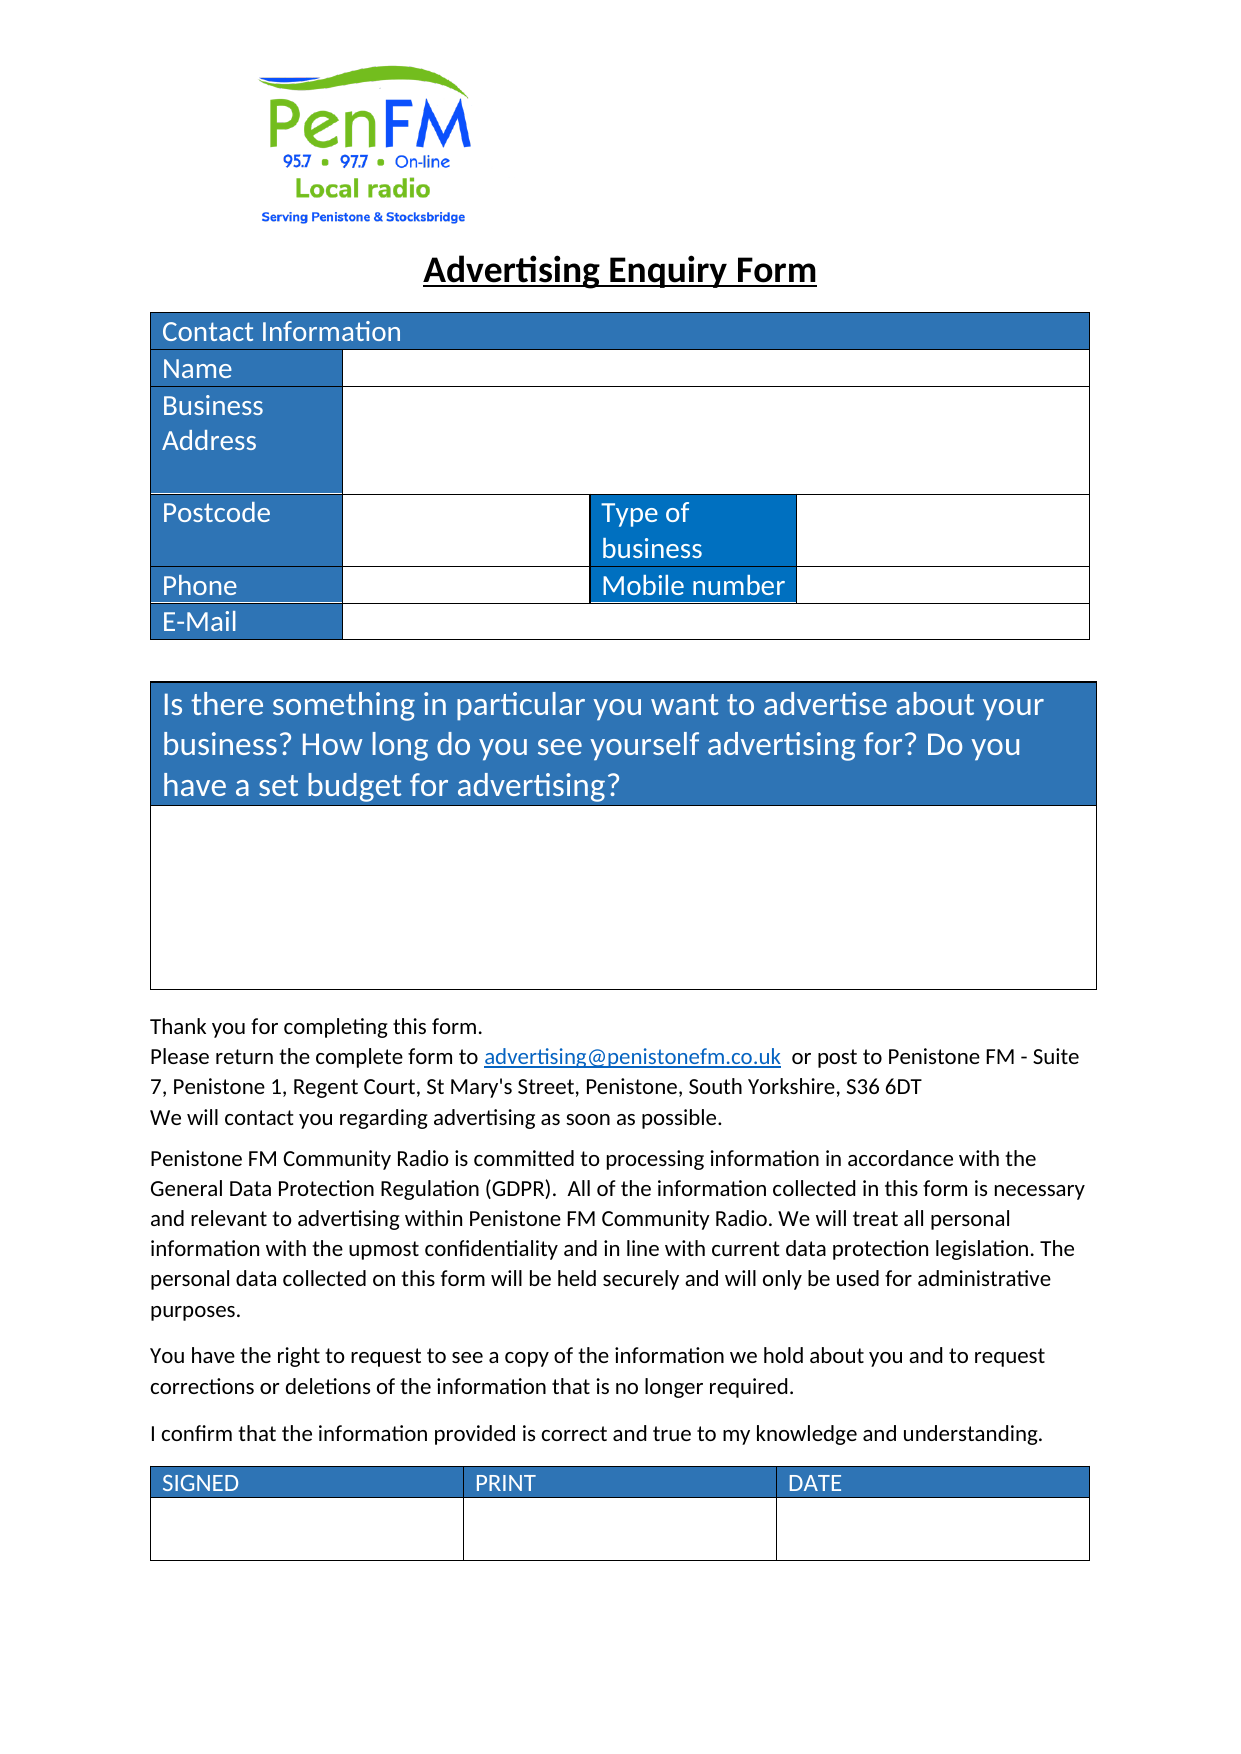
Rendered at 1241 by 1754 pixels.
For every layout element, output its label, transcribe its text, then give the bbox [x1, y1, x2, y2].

table_cell Postcode [151, 495, 342, 566]
text Penistone FM Community Radio is committed to processing information in accordance with the General Data Protection Regulation (GDPR). All of the information collected in this form is necessary and relevant to advertising within Penistone FM Community Radio. We will treat all personal information with the upmost confidentiality and in line with current data protection legislation. The personal data collected on this form will be held securely and will only be used for administrative purposes. [150, 1144, 1090, 1323]
table_cell Type of business [591, 495, 796, 566]
table_header Contact Information [151, 313, 1089, 349]
table_cell [343, 567, 589, 602]
table_cell E-Mail [151, 604, 342, 639]
table_header DATE [777, 1467, 1089, 1497]
table_cell [464, 1498, 776, 1560]
table_header Is there something in particular you want to advertise about your business? How long do you see yourself advertising for? Do you have a set budget for advertising? [151, 683, 1096, 805]
table_cell [343, 604, 1089, 639]
table_cell Phone [151, 567, 342, 602]
text We will contact you regarding advertising as soon as possible. [150, 1103, 1090, 1131]
table_cell Business Address [151, 387, 342, 493]
table_cell [151, 1498, 463, 1560]
picture [193, 51, 533, 243]
table_cell [343, 495, 589, 566]
table_cell [797, 495, 1089, 566]
table_header SIGNED [151, 1467, 463, 1497]
table_cell [797, 567, 1089, 602]
table_cell [151, 806, 1096, 989]
text Thank you for completing this form. [150, 1012, 1090, 1040]
text Please return the complete form to advertising@penistonefm.co.uk or post to Penistone FM - Suite 7, Penistone 1, Regent Court, St Mary's Street, Penistone, South Yorkshire, S36 6DT [150, 1042, 1090, 1100]
text You have the right to request to see a copy of the information we hold about you and to request corrections or deletions of the information that is no longer required. [150, 1342, 1090, 1400]
table_cell [343, 350, 1089, 386]
table_cell Mobile number [591, 567, 796, 602]
table_cell Name [151, 350, 342, 386]
text I confirm that the information provided is correct and true to my knowledge and understanding. [150, 1419, 1090, 1447]
table_cell [343, 387, 1089, 493]
table_cell [777, 1498, 1089, 1560]
table_header PRINT [464, 1467, 776, 1497]
